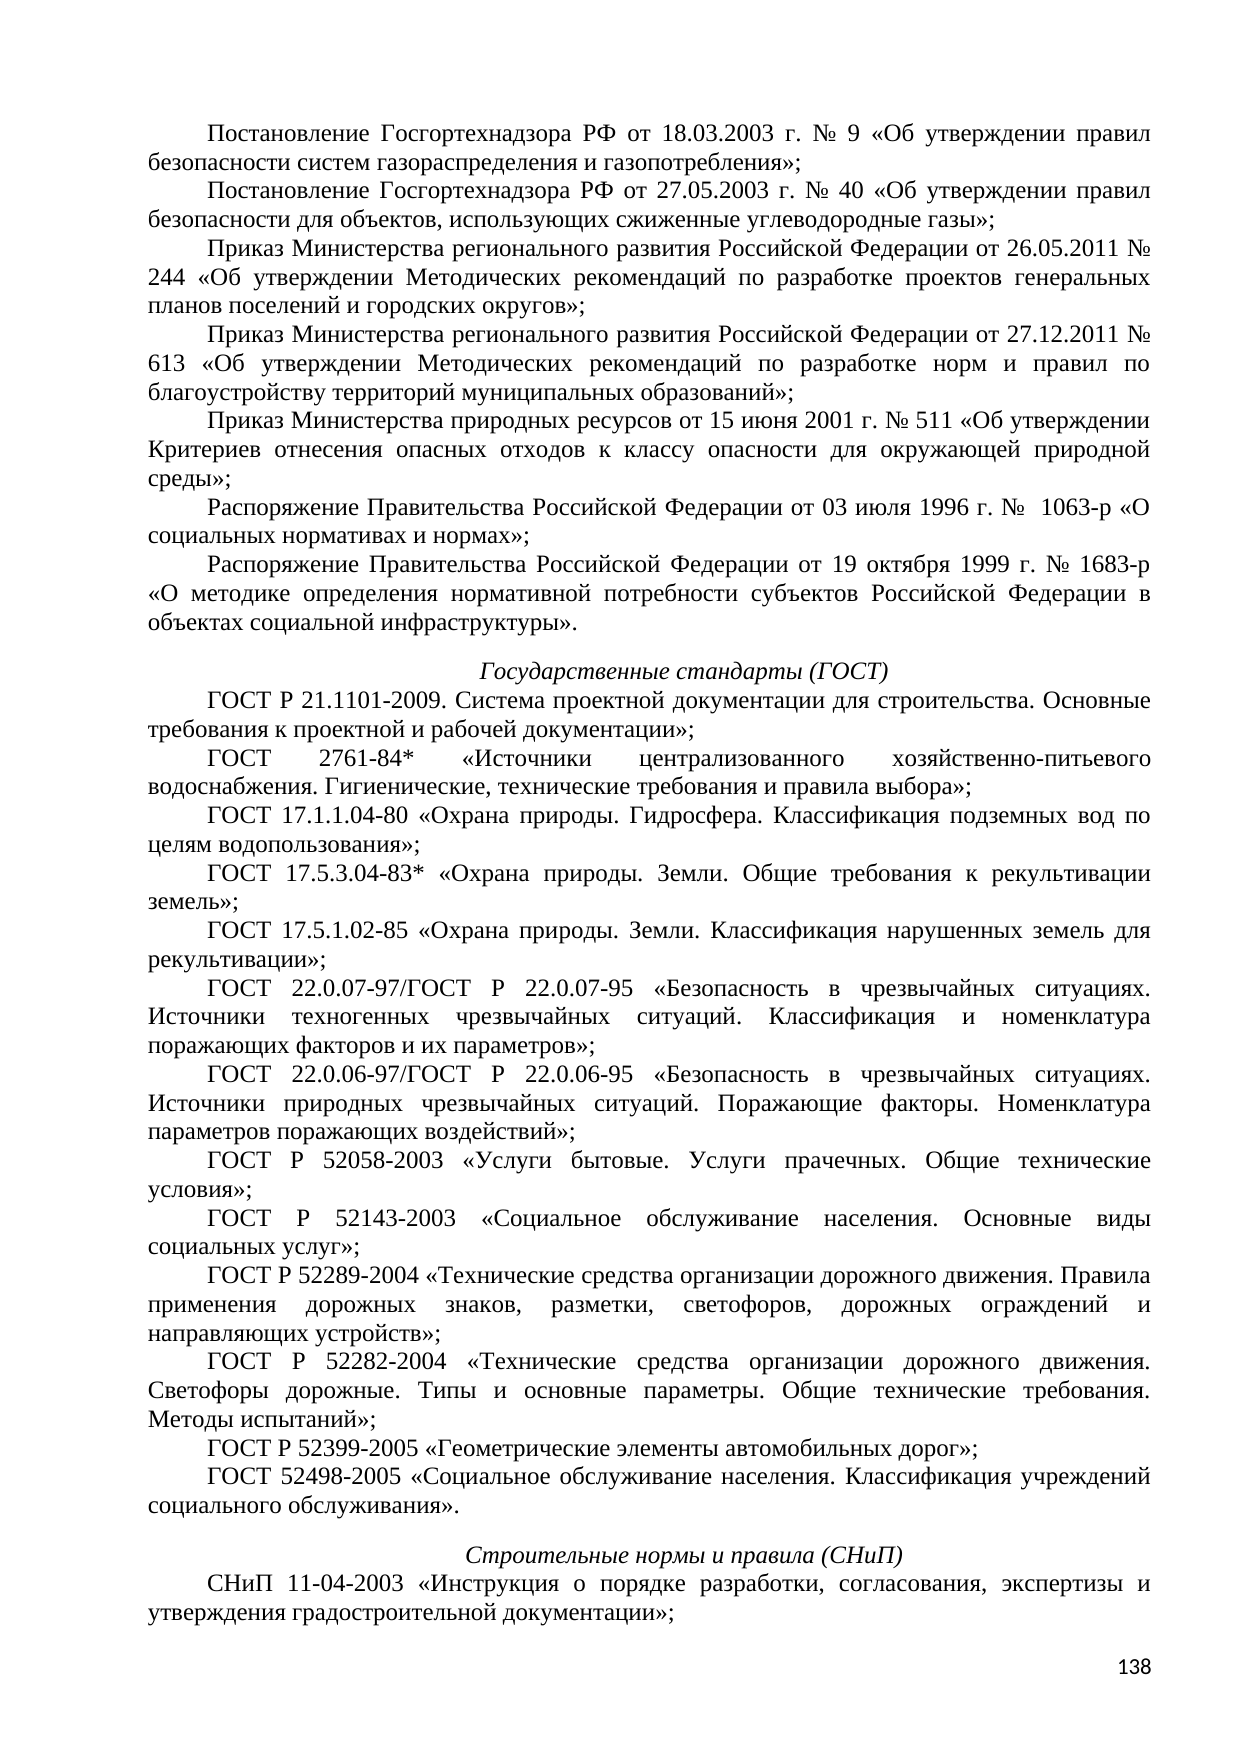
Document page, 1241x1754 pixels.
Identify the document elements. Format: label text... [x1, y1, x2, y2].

text ГОСТ Р 21.1101-2009. Система проектной документации для строительства. Основные требования к проектной и рабочей документации»; [148, 685, 1152, 743]
text ГОСТ Р 52143-2003 «Социальное обслуживание населения. Основные виды социальных услуг»; [148, 1203, 1152, 1260]
text ГОСТ 2761-84* «Источники централизованного хозяйственно-питьевого водоснабжения. Гигиенические, технические требования и правила выбора»; [148, 743, 1152, 800]
text ГОСТ 52498-2005 «Социальное обслуживание населения. Классификация учреждений социального обслуживания». [148, 1461, 1152, 1519]
text Распоряжение Правительства Российской Федерации от 03 июля . № 1063-р «О социальных нормативах и нормах»; [148, 492, 1152, 549]
text Строительные нормы и правила (СНиП) [148, 1540, 1152, 1568]
text ГОСТ Р 52058-2003 «Услуги бытовые. Услуги прачечных. Общие технические условия»; [148, 1145, 1152, 1203]
text Государственные стандарты (ГОСТ) [148, 656, 1152, 685]
text ГОСТ 22.0.07-97/ГОСТ Р 22.0.07-95 «Безопасность в чрезвычайных ситуациях. Источники техногенных чрезвычайных ситуаций. Классификация и номенклатура поражающих факторов и их параметров»; [148, 973, 1152, 1059]
text ГОСТ Р 52289-2004 «Технические средства организации дорожного движения. Правила применения дорожных знаков, разметки, светофоров, дорожных ограждений и направляющих устройств»; [148, 1260, 1152, 1346]
text Приказ Министерства природных ресурсов от 15 июня . № 511 «Об утверждении Критериев отнесения опасных отходов к классу опасности для окружающей природной среды»; [148, 406, 1152, 492]
text Постановление Госгортехнадзора РФ от 27.05.2003 г. № 40 «Об утверждении правил безопасности для объектов, использующих сжиженные углеводородные газы»; [148, 176, 1152, 233]
text Распоряжение Правительства Российской Федерации от 19 октября . № 1683-р «О методике определения нормативной потребности субъектов Российской Федерации в объектах социальной инфраструктуры». [148, 549, 1152, 636]
text ГОСТ 22.0.06-97/ГОСТ Р 22.0.06-95 «Безопасность в чрезвычайных ситуациях. Источники природных чрезвычайных ситуаций. Поражающие факторы. Номенклатура параметров поражающих воздействий»; [148, 1059, 1152, 1145]
text Приказ Министерства регионального развития Российской Федерации от 27.12.2011 № 613 «Об утверждении Методических рекомендаций по разработке норм и правил по благоустройству территорий муниципальных образований»; [148, 319, 1152, 406]
text ГОСТ 17.1.1.04-80 «Охрана природы. Гидросфера. Классификация подземных вод по целям водопользования»; [148, 800, 1152, 858]
text ГОСТ 17.5.1.02-85 «Охрана природы. Земли. Классификация нарушенных земель для рекультивации»; [148, 915, 1152, 973]
text ГОСТ Р 52399-2005 «Геометрические элементы автомобильных дорог»; [148, 1433, 1152, 1461]
text ГОСТ 17.5.3.04-83* «Охрана природы. Земли. Общие требования к рекультивации земель»; [148, 858, 1152, 915]
text Приказ Министерства регионального развития Российской Федерации от 26.05.2011 № 244 «Об утверждении Методических рекомендаций по разработке проектов генеральных планов поселений и городских округов»; [148, 233, 1152, 319]
text ГОСТ Р 52282-2004 «Технические средства организации дорожного движения. Светофоры дорожные. Типы и основные параметры. Общие технические требования. Методы испытаний»; [148, 1346, 1152, 1433]
text Постановление Госгортехнадзора РФ от 18.03.2003 г. № 9 «Об утверждении правил безопасности систем газораспределения и газопотребления»; [148, 118, 1152, 176]
text СНиП 11-04-2003 «Инструкция о порядке разработки, согласования, экспертизы и утверждения градостроительной документации»; [148, 1568, 1152, 1626]
